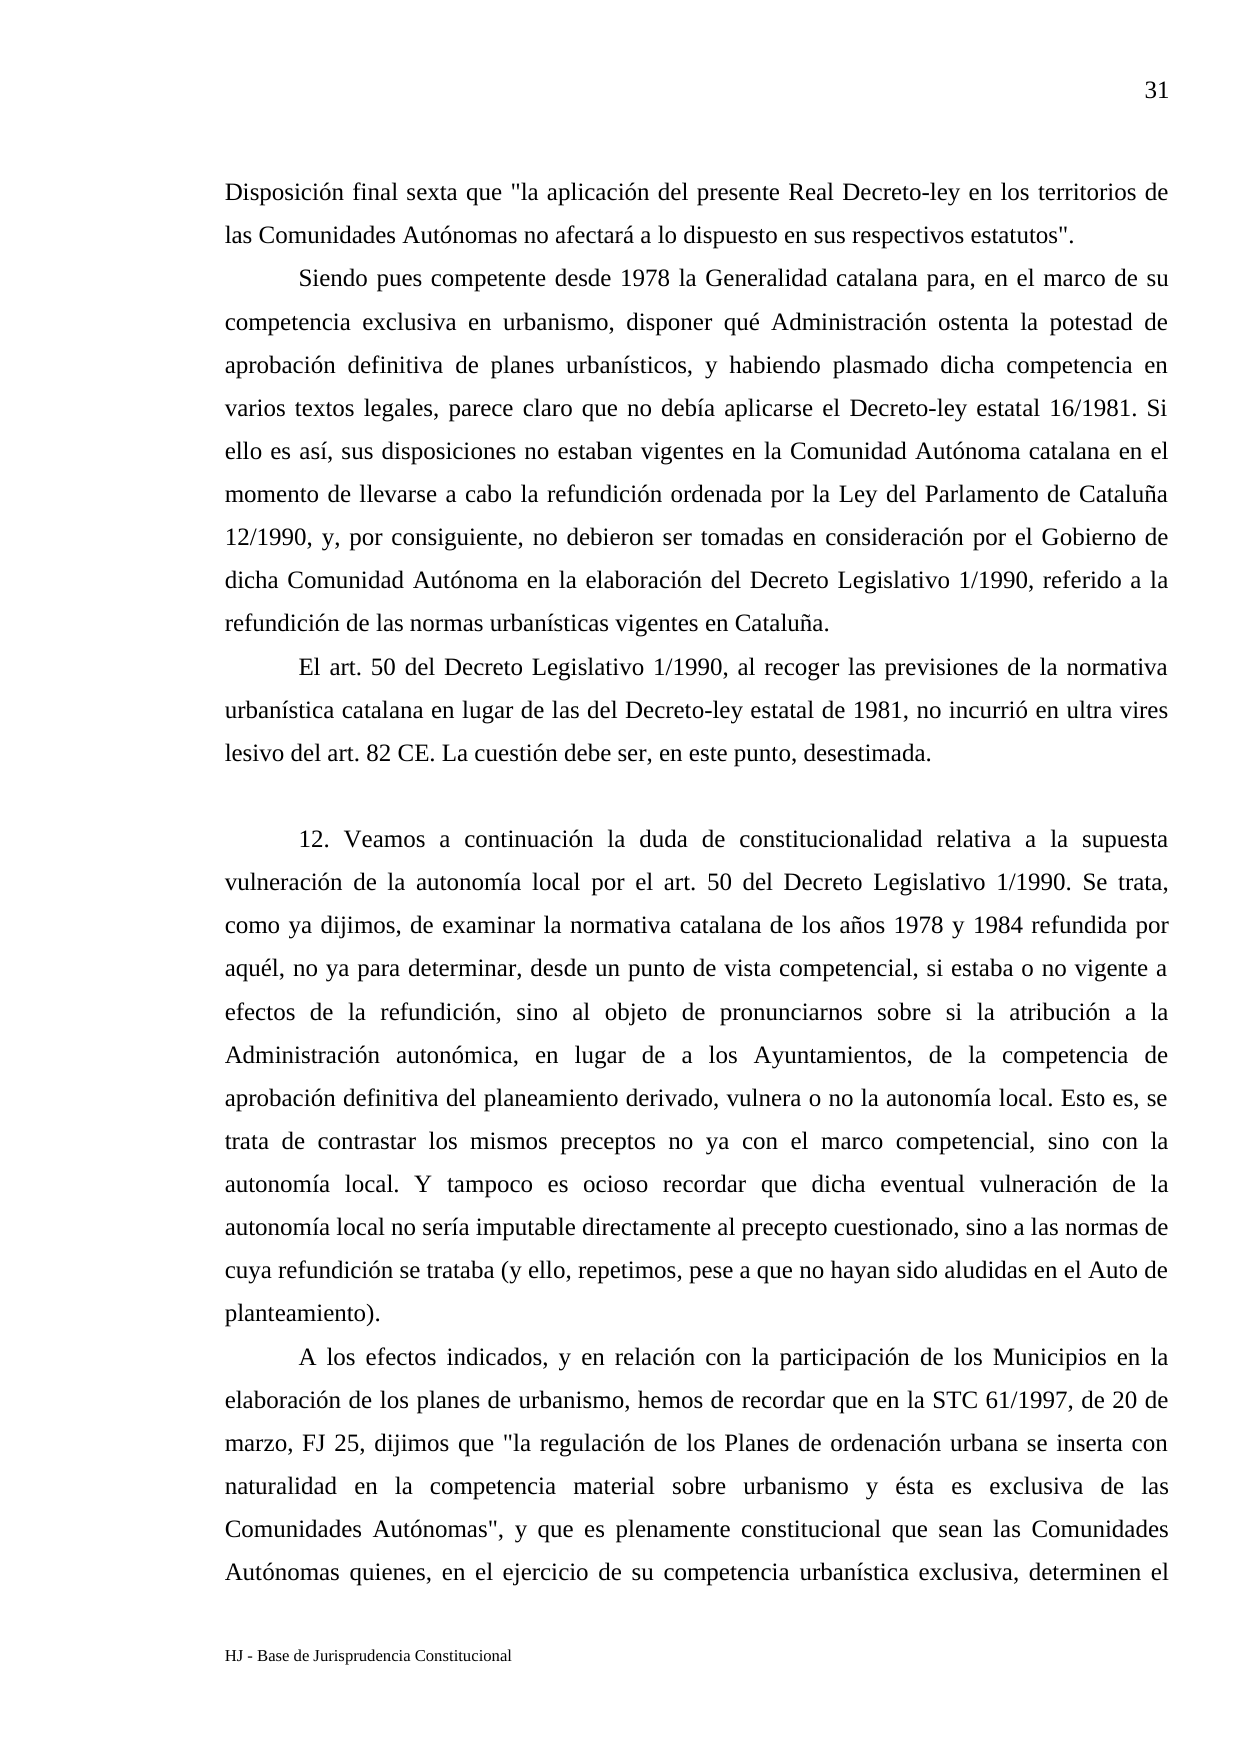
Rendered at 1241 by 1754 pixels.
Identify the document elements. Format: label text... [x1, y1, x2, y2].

text 12. Veamos a continuación la duda de constitucionalidad relativa a la supuesta vulneración de la autonomía local por el art. 50 del Decreto Legislativo 1/1990. Se trata, como ya dijimos, de examinar la normativa catalana de los años 1978 y 1984 refundida por aquél, no ya para determinar, desde un punto de vista competencial, si estaba o no vigente a efectos de la refundición, sino al objeto de pronunciarnos sobre si la atribución a la Administración autonómica, en lugar de a los Ayuntamientos, de la competencia de aprobación definitiva del planeamiento derivado, vulnera o no la autonomía local. Esto es, se trata de contrastar los mismos preceptos no ya con el marco competencial, sino con la autonomía local. Y tampoco es ocioso recordar que dicha eventual vulneración de la autonomía local no sería imputable directamente al precepto cuestionado, sino a las normas de cuya refundición se trataba (y ello, repetimos, pese a que no hayan sido aludidas en el Auto de planteamiento). [224, 824, 1169, 1327]
text El art. 50 del Decreto Legislativo 1/1990, al recoger las previsiones de la normativa urbanística catalana en lugar de las del Decreto-ley estatal de 1981, no incurrió en ultra vires lesivo del art. 82 CE. La cuestión debe ser, en este punto, desestimada. [224, 652, 1169, 767]
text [224, 177, 1169, 249]
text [224, 1342, 1169, 1586]
text Siendo pues competente desde 1978 la Generalidad catalana para, en el marco de su competencia exclusiva en urbanismo, disponer qué Administración ostenta la potestad de aprobación definitiva de planes urbanísticos, y habiendo plasmado dicha competencia en varios textos legales, parece claro que no debía aplicarse el Decreto-ley estatal 16/1981. Si ello es así, sus disposiciones no estaban vigentes en la Comunidad Autónoma catalana en el momento de llevarse a cabo la refundición ordenada por la Ley del Parlamento de Cataluña 12/1990, y, por consiguiente, no debieron ser tomadas en consideración por el Gobierno de dicha Comunidad Autónoma en la elaboración del Decreto Legislativo 1/1990, referido a la refundición de las normas urbanísticas vigentes en Cataluña. [224, 263, 1169, 637]
